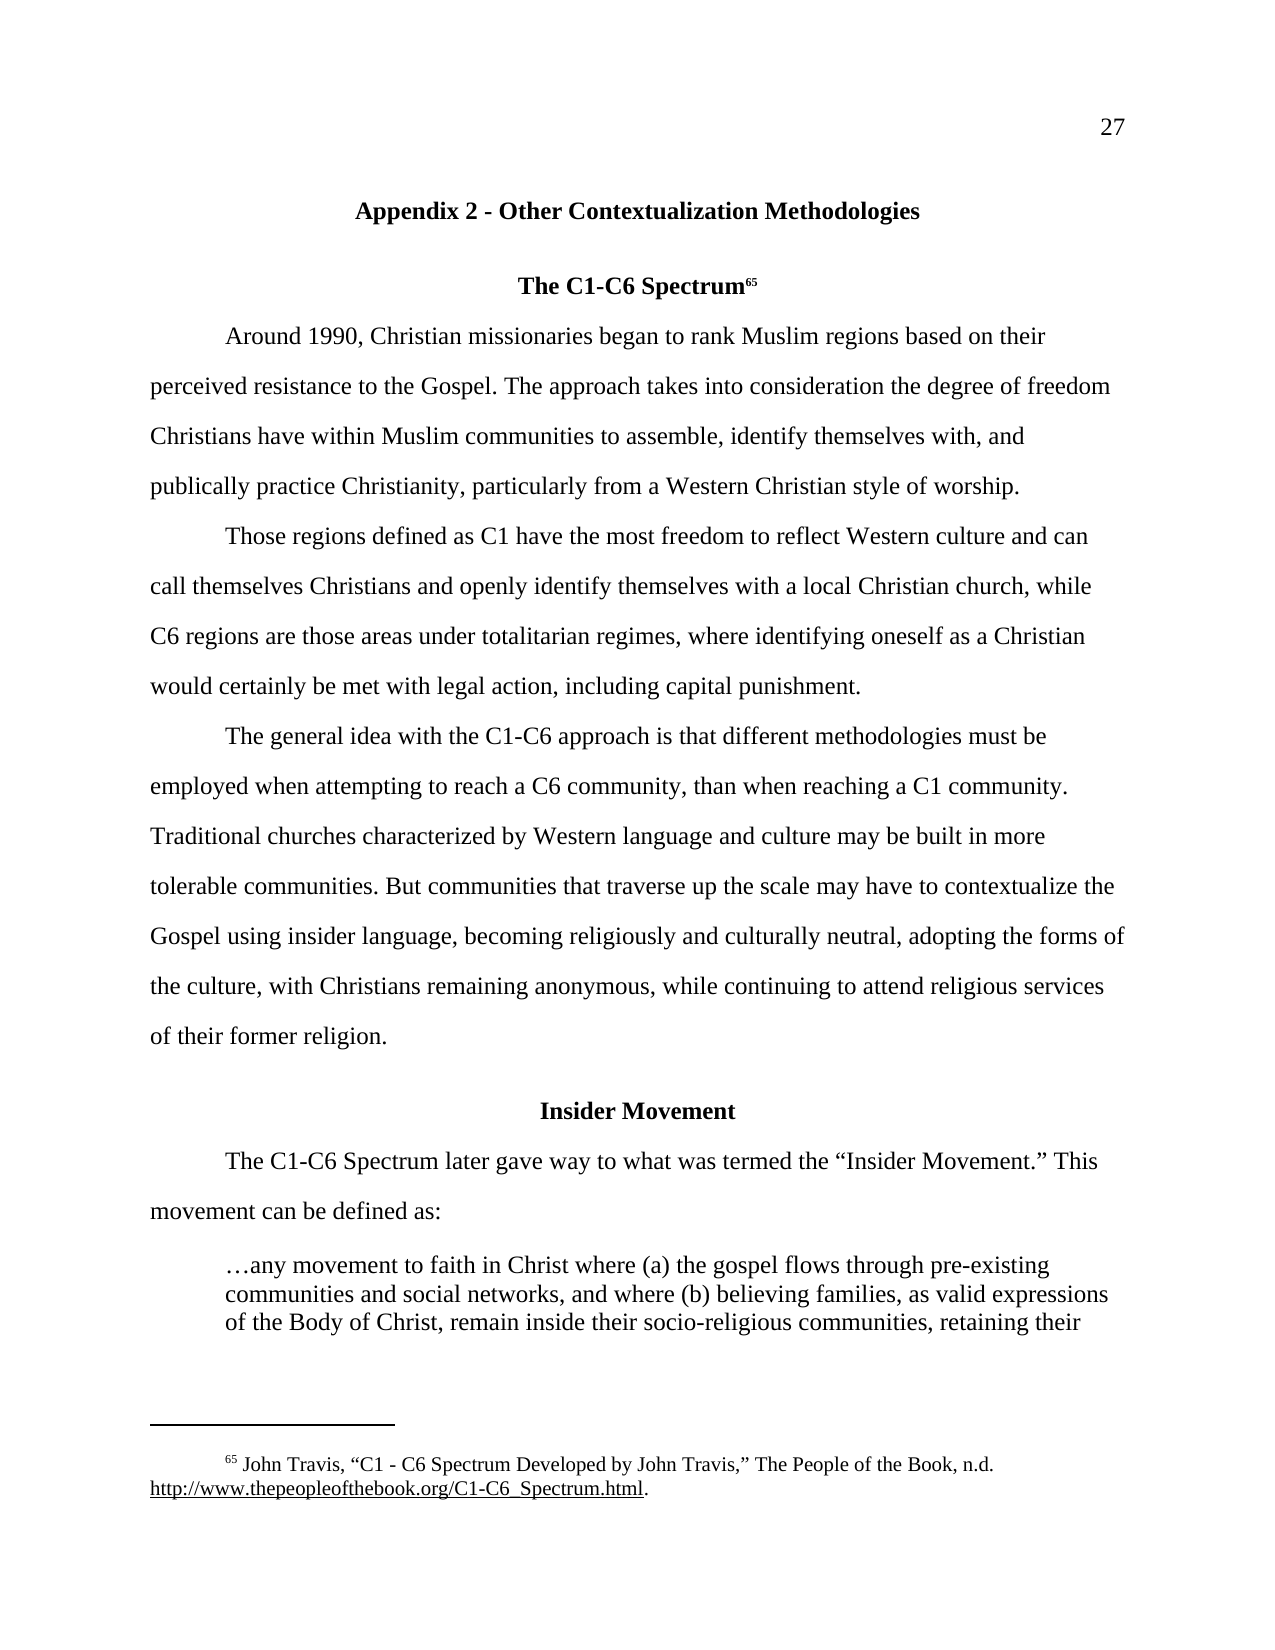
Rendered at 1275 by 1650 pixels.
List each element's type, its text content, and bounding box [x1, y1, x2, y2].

text Around 1990, Christian missionaries began to rank Muslim regions based on their perceived resistance to the Gospel. The approach takes into consideration the degree of freedom Christians have within Muslim communities to assemble, identify themselves with, and publically practice Christianity, particularly from a Western Christian style of worship. [150, 300, 1125, 500]
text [225, 1250, 1125, 1336]
subtitle Insider Movement [150, 1075, 1125, 1125]
text Those regions defined as C1 have the most freedom to reflect Western culture and can call themselves Christians and openly identify themselves with a local Christian church, while C6 regions are those areas under totalitarian regimes, where identifying oneself as a Christian would certainly be met with legal action, including capital punishment. [150, 500, 1125, 700]
text The C1-C6 Spectrum later gave way to what was termed the “Insider Movement.” This movement can be defined as: [150, 1125, 1125, 1225]
subtitle Appendix 2 - Other Contextualization Methodologies [150, 175, 1125, 225]
text The general idea with the C1-C6 approach is that different methodologies must be employed when attempting to reach a C6 community, than when reaching a C1 community. Traditional churches characterized by Western language and culture may be built in more tolerable communities. But communities that traverse up the scale may have to contextualize the Gospel using insider language, becoming religiously and culturally neutral, adopting the forms of the culture, with Christians remaining anonymous, while continuing to attend religious services of their former religion. [150, 700, 1125, 1050]
subtitle The C1-C6 Spectrum [150, 250, 1125, 300]
